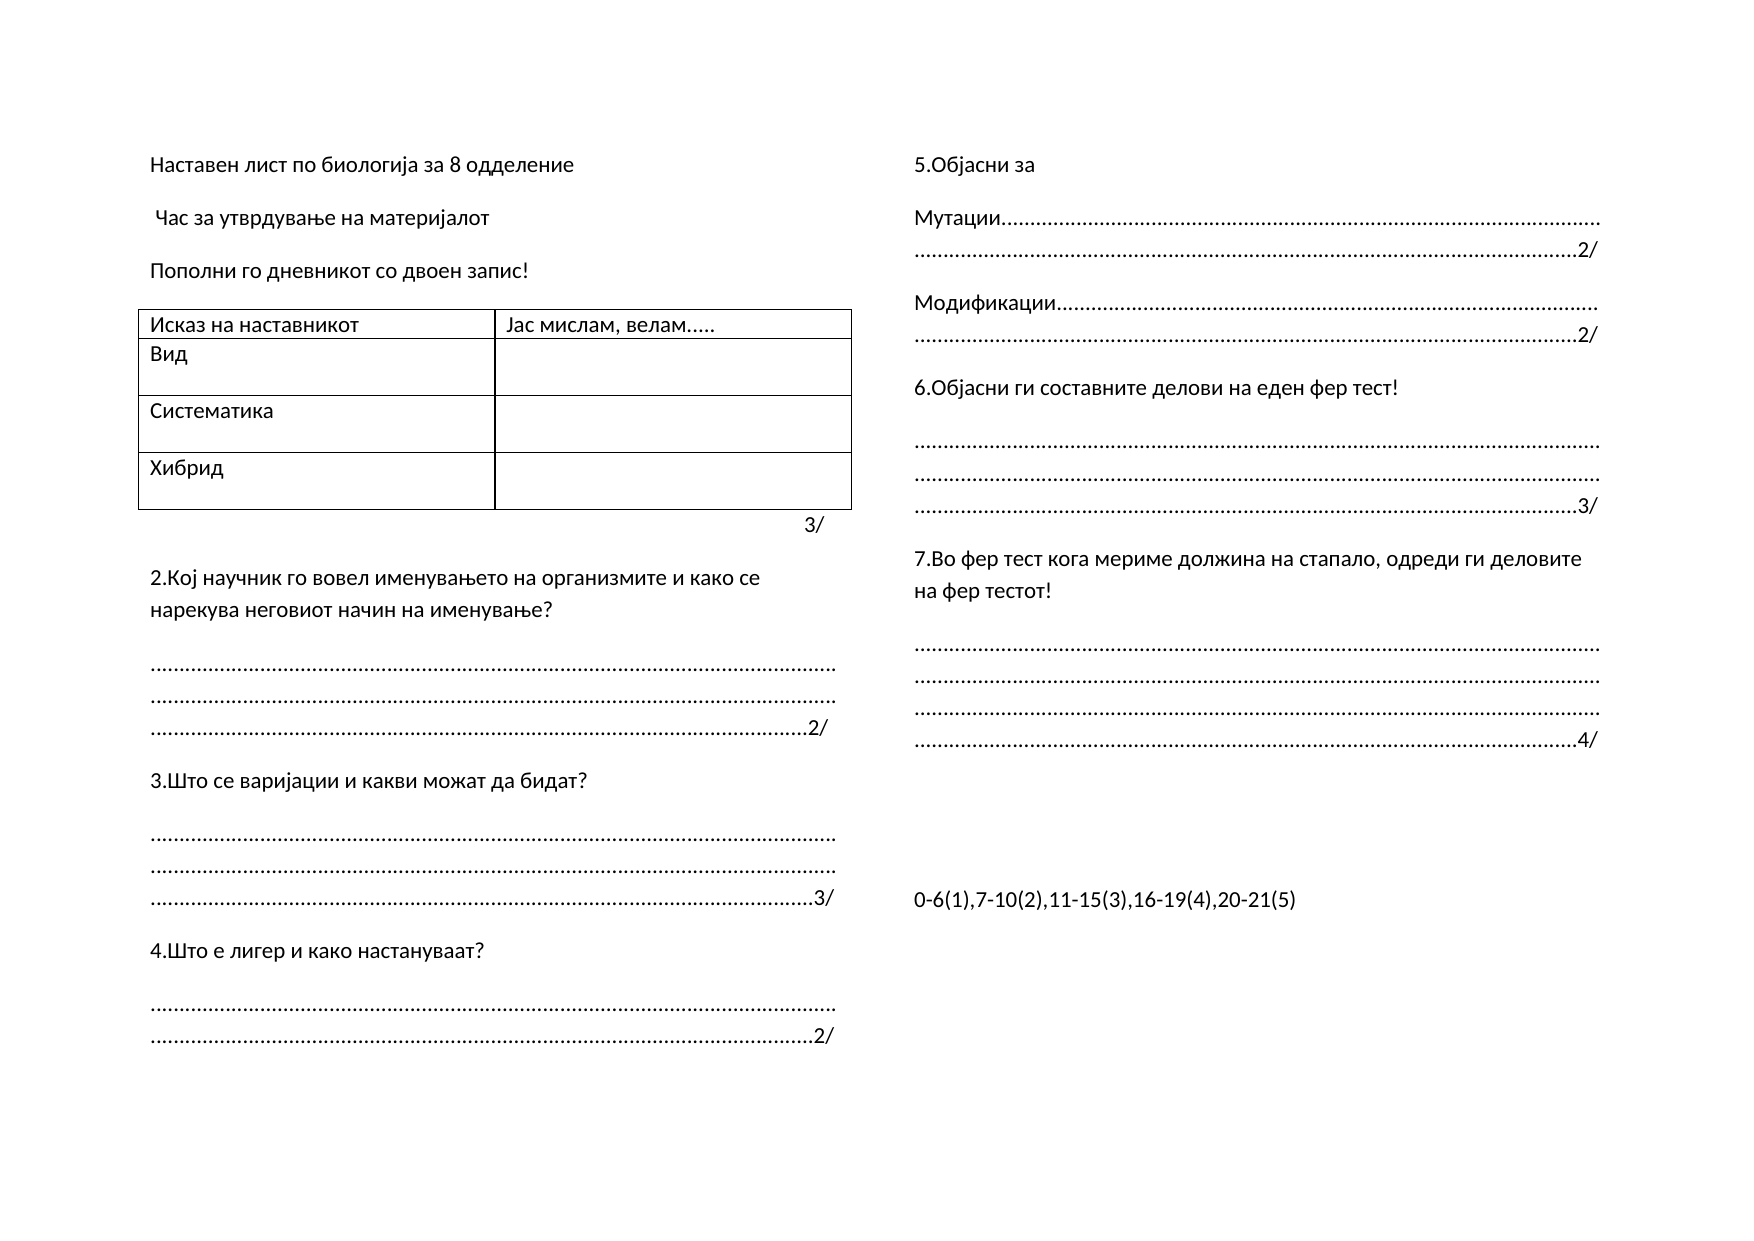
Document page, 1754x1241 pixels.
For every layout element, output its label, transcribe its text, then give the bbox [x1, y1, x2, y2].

table_cell Хибрид [139, 453, 494, 509]
text Мутации...........................................................................................................................................................................................................................2/ [914, 203, 1604, 263]
text Пополни го дневникот со двоен запис! [150, 256, 840, 284]
text Час за утврдување на материјалот [150, 203, 840, 231]
text ..........................................................................................................................................................................................................................................2/ [150, 989, 840, 1050]
table_cell [496, 339, 851, 395]
text 2.Кој научник го вовел именувањето на организмите и како се нарекува неговиот начин на именување? [150, 563, 840, 624]
text 3.Што се варијации и какви можат да бидат? [150, 766, 840, 794]
table_cell Вид [139, 339, 494, 395]
text 3/ [150, 510, 840, 538]
text 7.Во фер тест кога мериме должина на стапало, одреди ги деловите на фер тестот! [914, 544, 1604, 604]
table_header Исказ на наставникот [139, 310, 494, 338]
text ........................................................................................................................................................................................................................................................................................................................................................................................................................................................................................4/ [914, 629, 1604, 754]
text Модификации.................................................................................................................................................................................................................2/ [914, 288, 1604, 348]
text 0-6(1),7-10(2),11-15(3),16-19(4),20-21(5) [914, 885, 1604, 913]
text Наставен лист по биологија за 8 одделение [150, 150, 840, 178]
table_cell [496, 396, 851, 452]
text ................................................................................................................................................................................................................................................................................................................................................................2/ [150, 649, 840, 741]
text 5.Објасни за [914, 150, 1604, 178]
table_cell Систематика [139, 396, 494, 452]
table_cell [496, 453, 851, 509]
text 4.Што е лигер и како настануваат? [150, 936, 840, 964]
text .................................................................................................................................................................................................................................................................................................................................................................3/ [150, 819, 840, 911]
text .................................................................................................................................................................................................................................................................................................................................................................3/ [914, 426, 1604, 519]
text 6.Објасни ги составните делови на еден фер тест! [914, 373, 1604, 401]
table_header Јас мислам, велам..... [496, 310, 851, 338]
